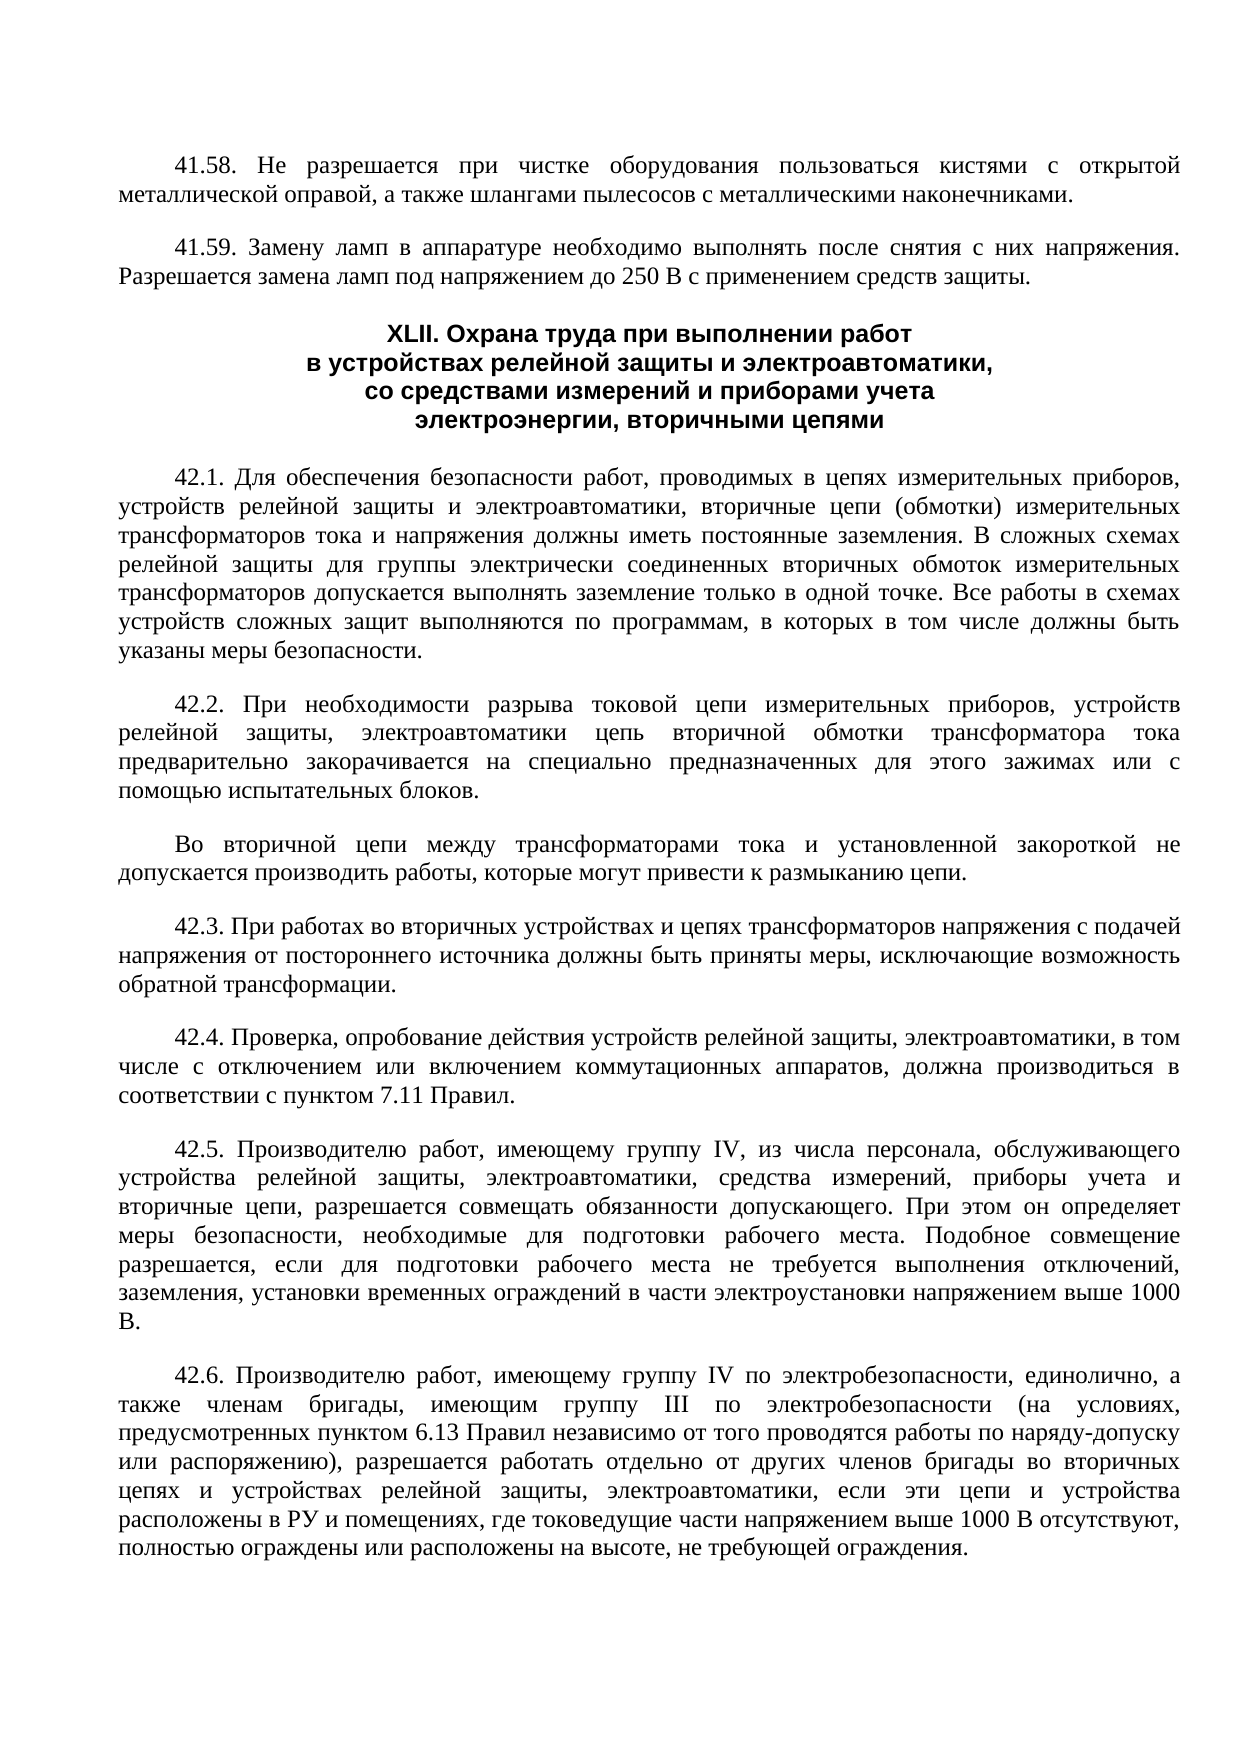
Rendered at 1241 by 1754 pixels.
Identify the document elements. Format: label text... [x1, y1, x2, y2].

title XLII. Охрана труда при выполнении работ [118, 319, 1181, 347]
text 42.4. Проверка, опробование действия устройств релейной защиты, электроавтоматики, в том числе с отключением или включением коммутационных аппаратов, должна производиться в соответствии с пунктом 7.11 Правил. [118, 1022, 1181, 1109]
title электроэнергии, вторичными цепями [118, 405, 1181, 434]
text 42.6. Производителю работ, имеющему группу IV по электробезопасности, единолично, а также членам бригады, имеющим группу III по электробезопасности (на условиях, предусмотренных пунктом 6.13 Правил независимо от того проводятся работы по наряду-допуску или распоряжению), разрешается работать отдельно от других членов бригады во вторичных цепях и устройствах релейной защиты, электроавтоматики, если эти цепи и устройства расположены в РУ и помещениях, где токоведущие части напряжением выше 1000 В отсутствуют, полностью ограждены или расположены на высоте, не требующей ограждения. [118, 1360, 1181, 1561]
text 42.2. При необходимости разрыва токовой цепи измерительных приборов, устройств релейной защиты, электроавтоматики цепь вторичной обмотки трансформатора тока предварительно закорачивается на специально предназначенных для этого зажимах или с помощью испытательных блоков. [118, 689, 1181, 804]
text 42.1. Для обеспечения безопасности работ, проводимых в цепях измерительных приборов, устройств релейной защиты и электроавтоматики, вторичные цепи (обмотки) измерительных трансформаторов тока и напряжения должны иметь постоянные заземления. В сложных схемах релейной защиты для группы электрически соединенных вторичных обмоток измерительных трансформаторов допускается выполнять заземление только в одной точке. Все работы в схемах устройств сложных защит выполняются по программам, в которых в том числе должны быть указаны меры безопасности. [118, 462, 1181, 664]
title в устройствах релейной защиты и электроавтоматики, [118, 347, 1181, 376]
text Во вторичной цепи между трансформаторами тока и установленной закороткой не допускается производить работы, которые могут привести к размыканию цепи. [118, 829, 1181, 886]
text 41.58. Не разрешается при чистке оборудования пользоваться кистями с открытой металлической оправой, а также шлангами пылесосов с металлическими наконечниками. [118, 150, 1181, 207]
text 42.5. Производителю работ, имеющему группу IV, из числа персонала, обслуживающего устройства релейной защиты, электроавтоматики, средства измерений, приборы учета и вторичные цепи, разрешается совмещать обязанности допускающего. При этом он определяет меры безопасности, необходимые для подготовки рабочего места. Подобное совмещение разрешается, если для подготовки рабочего места не требуется выполнения отключений, заземления, установки временных ограждений в части электроустановки напряжением выше 1000 В. [118, 1134, 1181, 1335]
title со средствами измерений и приборами учета [118, 376, 1181, 405]
text 42.3. При работах во вторичных устройствах и цепях трансформаторов напряжения с подачей напряжения от постороннего источника должны быть приняты меры, исключающие возможность обратной трансформации. [118, 911, 1181, 997]
text 41.59. Замену ламп в аппаратуре необходимо выполнять после снятия с них напряжения. Разрешается замена ламп под напряжением до 250 В с применением средств защиты. [118, 232, 1181, 290]
